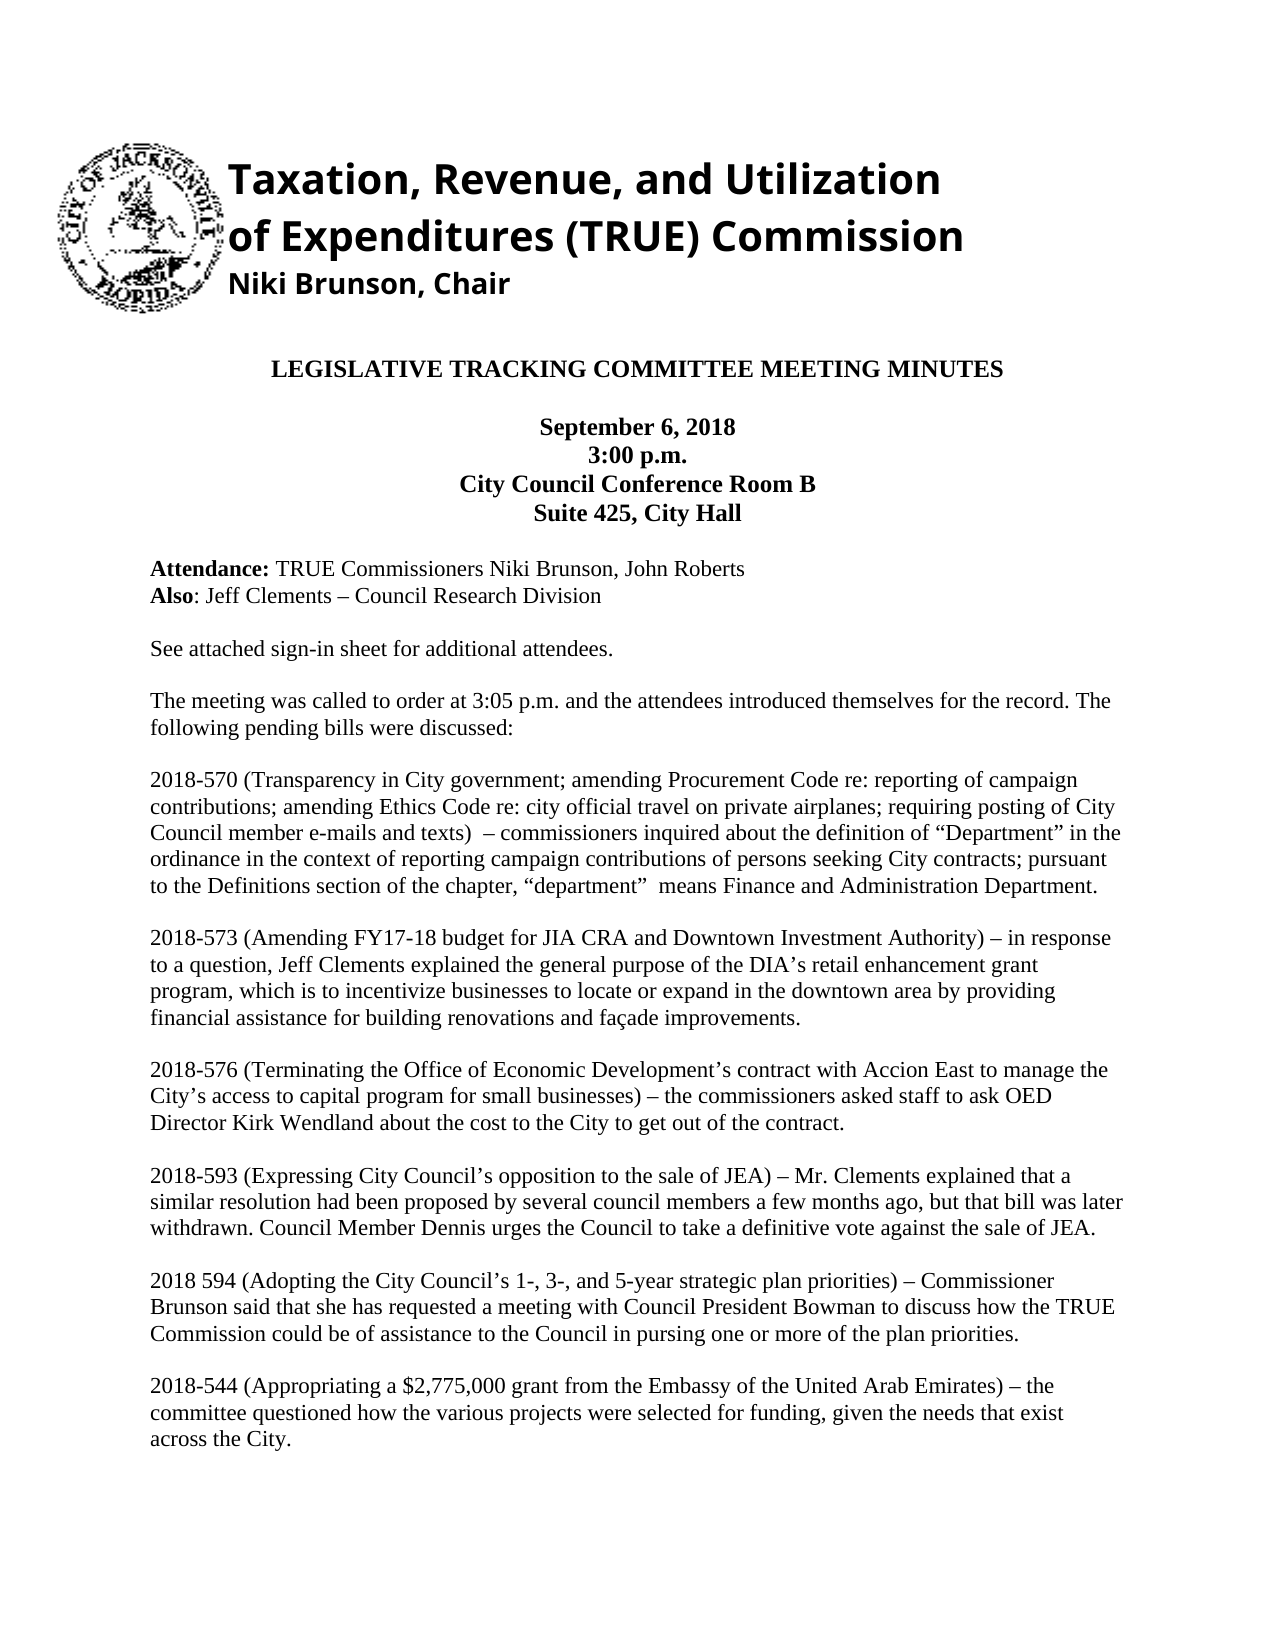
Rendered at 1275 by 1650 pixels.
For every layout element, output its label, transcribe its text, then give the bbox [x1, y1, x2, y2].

text Attendance: TRUE Commissioners Niki Brunson, John Roberts [150, 556, 1144, 582]
text Suite 425, City Hall [150, 498, 1125, 527]
text 2018 594 (Adopting the City Council’s 1-, 3-, and 5-year strategic plan priorities) – Commissioner Brunson said that she has requested a meeting with Council President Bowman to discuss how the TRUE Commission could be of assistance to the Council in pursing one or more of the plan priorities. [150, 1267, 1125, 1346]
text of Expenditures (TRUE) Commission [228, 207, 1125, 263]
text LEGISLATIVE TRACKING COMMITTEE MEETING MINUTES [150, 354, 1125, 383]
text 2018-544 (Appropriating a $2,775,000 grant from the Embassy of the United Arab Emirates) – the committee questioned how the various projects were selected for funding, given the needs that exist across the City. [150, 1372, 1125, 1452]
text 2018-573 (Amending FY17-18 budget for JIA CRA and Downtown Investment Authority) – in response to a question, Jeff Clements explained the general purpose of the DIA’s retail enhancement grant program, which is to incentivize businesses to locate or expand in the downtown area by providing financial assistance for building renovations and façade improvements. [150, 924, 1125, 1030]
text Niki Brunson, Chair [228, 263, 1125, 303]
text Taxation, Revenue, and Utilization [228, 150, 1125, 207]
text See attached sign-in sheet for additional attendees. [150, 634, 1125, 661]
text 2018-593 (Expressing City Council’s opposition to the sale of JEA) – Mr. Clements explained that a similar resolution had been proposed by several council members a few months ago, but that bill was later withdrawn. Council Member Dennis urges the Council to take a definitive vote against the sale of JEA. [150, 1162, 1125, 1241]
text 2018-570 (Transparency in City government; amending Procurement Code re: reporting of campaign contributions; amending Ethics Code re: city official travel on private airplanes; requiring posting of City Council member e-mails and texts) – commissioners inquired about the definition of “Department” in the ordinance in the context of reporting campaign contributions of persons seeking City contracts; pursuant to the Definitions section of the chapter, “department” means Finance and Administration Department. [150, 766, 1125, 898]
text Also: Jeff Clements – Council Research Division [150, 582, 1144, 608]
text 2018-576 (Terminating the Office of Economic Development’s contract with Accion East to manage the City’s access to capital program for small businesses) – the commissioners asked staff to ask OED Director Kirk Wendland about the cost to the City to get out of the contract. [150, 1056, 1125, 1135]
text The meeting was called to order at 3:05 p.m. and the attendees introduced themselves for the record. The following pending bills were discussed: [150, 687, 1125, 740]
text 3:00 p.m. [150, 441, 1125, 469]
text September 6, 2018 [150, 412, 1125, 441]
text City Council Conference Room B [150, 469, 1125, 498]
